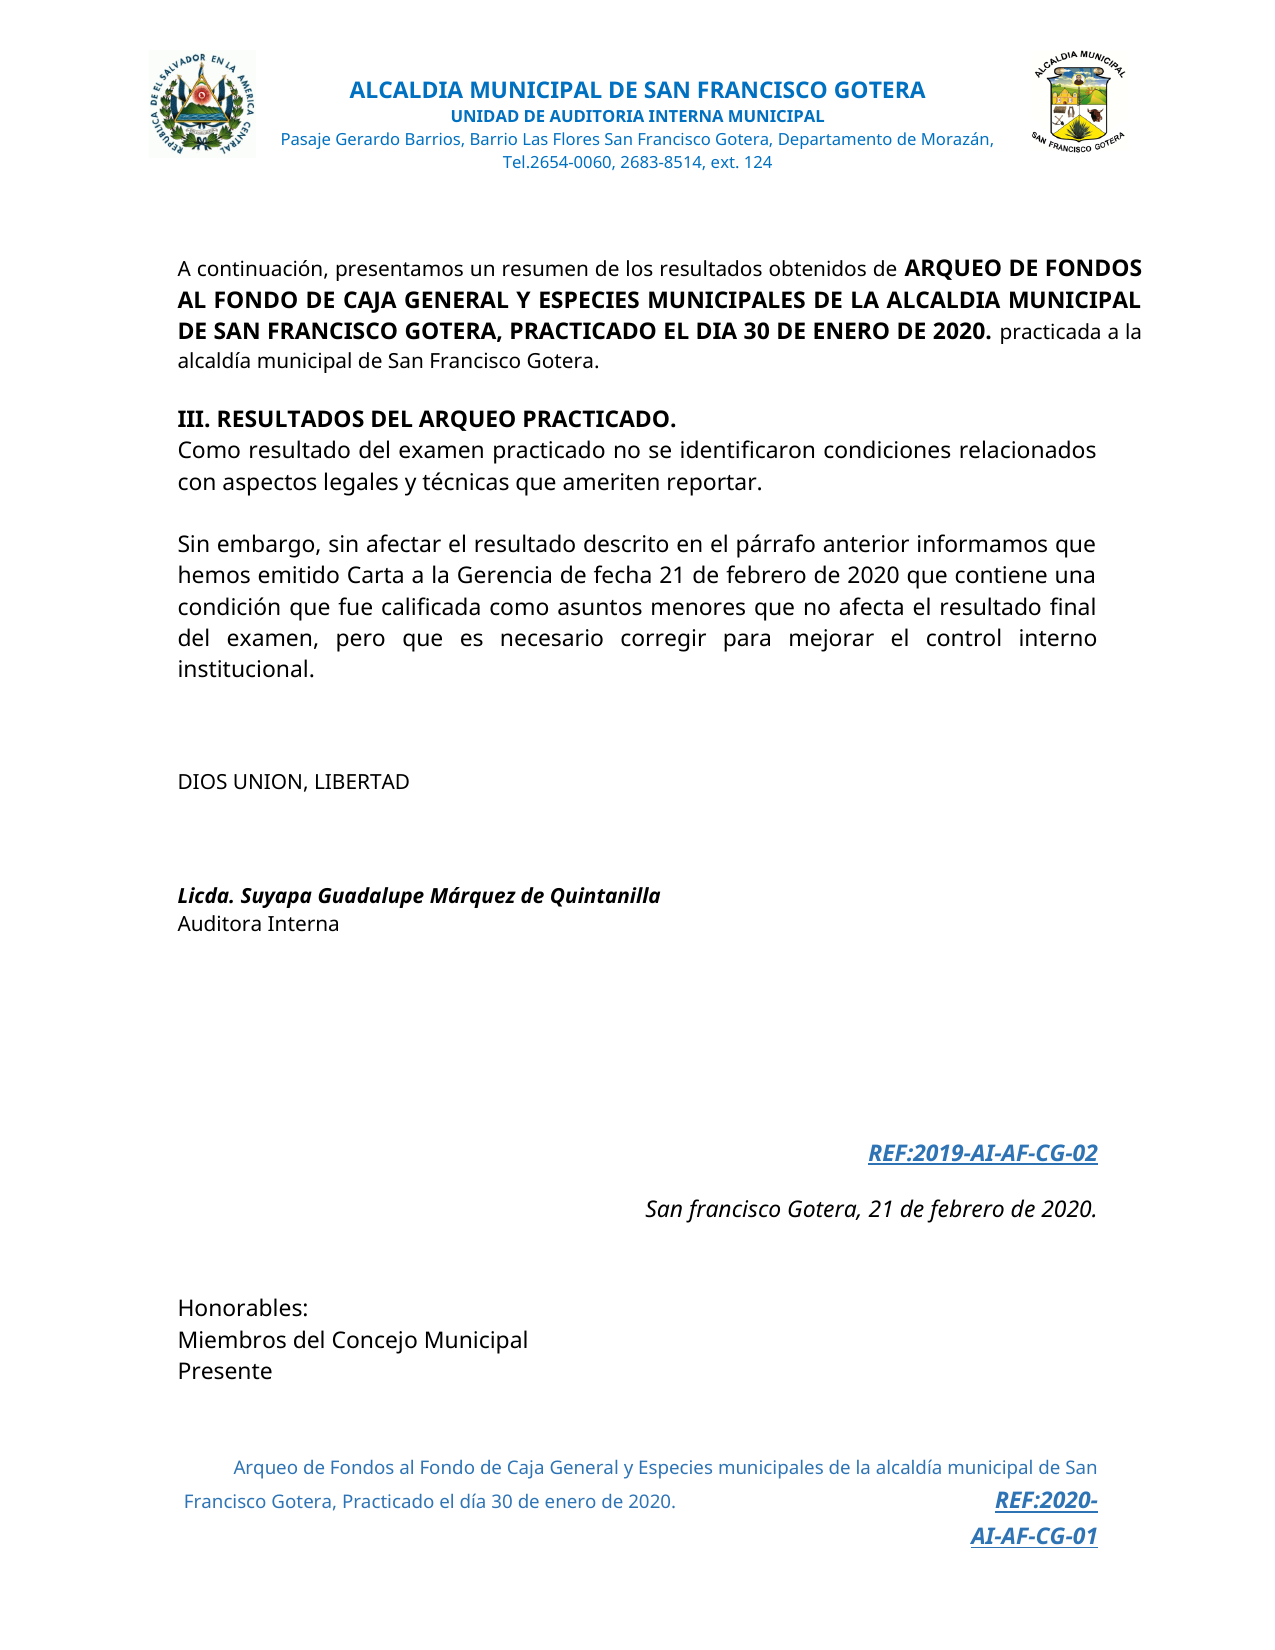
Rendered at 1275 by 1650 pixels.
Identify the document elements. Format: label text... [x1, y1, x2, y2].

text Como resultado del examen practicado no se identificaron condiciones relacionados con aspectos legales y técnicas que ameriten reportar. [177, 434, 1098, 497]
text Licda. Suyapa Guadalupe Márquez de Quintanilla [177, 881, 1211, 909]
text REF:2019-AI-AF-CG-02 [177, 1137, 1098, 1168]
text San francisco Gotera, 21 de febrero de 2020. [177, 1193, 1098, 1224]
text Auditora Interna [177, 909, 1211, 938]
text Honorables: [177, 1292, 1098, 1323]
text III. RESULTADOS DEL ARQUEO PRACTICADO. [177, 403, 1098, 434]
text DIOS UNION, LIBERTAD [177, 767, 1211, 796]
text Sin embargo, sin afectar el resultado descrito en el párrafo anterior informamos que hemos emitido Carta a la Gerencia de fecha 21 de febrero de 2020 que contiene una condición que fue calificada como asuntos menores que no afecta el resultado final del examen, pero que es necesario corregir para mejorar el control interno institucional. [177, 528, 1098, 684]
text Miembros del Concejo Municipal [177, 1323, 1098, 1355]
text Presente [177, 1355, 1098, 1386]
text A continuación, presentamos un resumen de los resultados obtenidos de ARQUEO DE FONDOS AL FONDO DE CAJA GENERAL Y ESPECIES MUNICIPALES DE LA ALCALDIA MUNICIPAL DE SAN FRANCISCO GOTERA, PRACTICADO EL DIA 30 DE ENERO DE 2020. practicada a la alcaldía municipal de San Francisco Gotera. [177, 252, 1142, 374]
